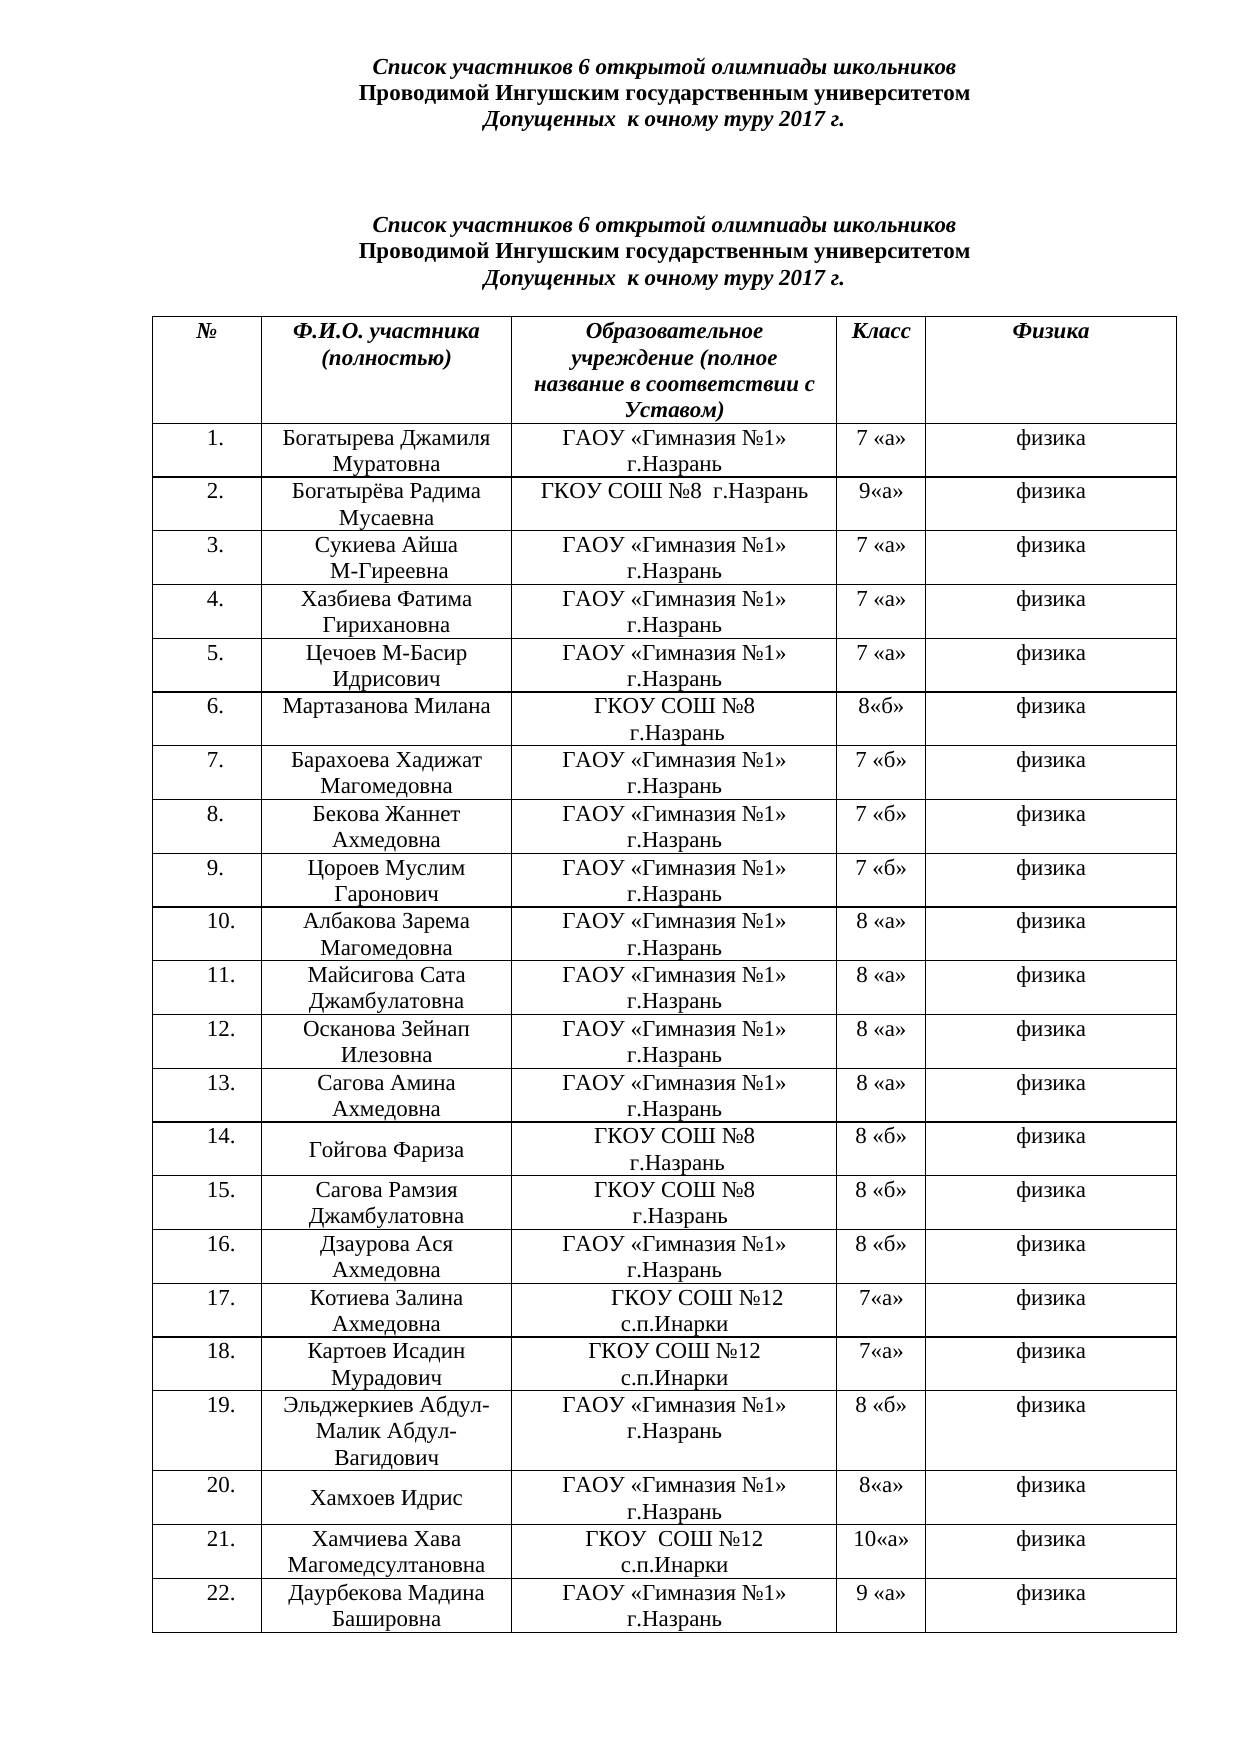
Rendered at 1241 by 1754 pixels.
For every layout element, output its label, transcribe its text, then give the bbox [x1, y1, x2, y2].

table_cell ГАОУ «Гимназия №1» г.Назрань [512, 854, 836, 906]
table_cell ГКОУ СОШ №8 г.Назрань [512, 478, 836, 530]
table_cell Барахоева Хадижат Магомедовна [262, 746, 511, 799]
table_cell Сукиева Айша М-Гиреевна [262, 531, 511, 584]
table_cell [153, 1579, 261, 1632]
table_cell Албакова Зарема Магомедовна [262, 908, 511, 960]
table_cell ГКОУ СОШ №8 г.Назрань [512, 693, 836, 745]
table_cell физика [926, 1391, 1176, 1470]
table_cell физика [926, 1015, 1176, 1068]
table_cell [153, 908, 261, 960]
table_cell 9 «а» [837, 1579, 925, 1632]
table_cell Хамхоев Идрис [262, 1471, 511, 1524]
table_cell Хамчиева Хава Магомедсултановна [262, 1525, 511, 1578]
table_cell 8 «б» [837, 1176, 925, 1229]
table_cell [153, 1338, 261, 1390]
table_cell [153, 961, 261, 1014]
table_cell ГАОУ «Гимназия №1» г.Назрань [512, 800, 836, 853]
table_header Образовательное учреждение (полное название в соответствии с Уставом) [512, 317, 836, 423]
table_cell физика [926, 639, 1176, 691]
table_cell ГАОУ «Гимназия №1» г.Назрань [512, 585, 836, 638]
table_cell Бекова Жаннет Ахмедовна [262, 800, 511, 853]
table_cell ГАОУ «Гимназия №1» г.Назрань [512, 961, 836, 1014]
table_cell физика [926, 908, 1176, 960]
table_cell физика [926, 800, 1176, 853]
table_cell [153, 746, 261, 799]
table_cell 7 «а» [837, 424, 925, 476]
table_cell ГАОУ «Гимназия №1» г.Назрань [512, 1015, 836, 1068]
table_cell 7 «б» [837, 854, 925, 906]
table_cell 7«а» [837, 1284, 925, 1336]
table_cell ГКОУ СОШ №8 г.Назрань [512, 1123, 836, 1175]
table_cell 10«а» [837, 1525, 925, 1578]
table_cell 8 «а» [837, 908, 925, 960]
table_header Физика [926, 317, 1176, 423]
table_cell ГАОУ «Гимназия №1» г.Назрань [512, 746, 836, 799]
table_cell физика [926, 1338, 1176, 1390]
table_cell Осканова Зейнап Илезовна [262, 1015, 511, 1068]
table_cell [512, 1579, 836, 1632]
table_cell физика [926, 1176, 1176, 1229]
table_cell физика [926, 1579, 1176, 1632]
table_cell [153, 1471, 261, 1524]
table_cell [153, 1069, 261, 1121]
table_cell Мартазанова Милана [262, 693, 511, 745]
table_cell 7 «б» [837, 746, 925, 799]
table_cell ГАОУ «Гимназия №1» г.Назрань [512, 639, 836, 691]
table_cell ГАОУ «Гимназия №1» г.Назрань [512, 531, 836, 584]
table_cell ГАОУ «Гимназия №1» г.Назрань [512, 1391, 836, 1470]
table_cell [153, 800, 261, 853]
table_cell ГАОУ «Гимназия №1» г.Назрань [512, 1069, 836, 1121]
table_cell ГКОУ СОШ №12 с.п.Инарки [512, 1284, 836, 1336]
table_cell [153, 424, 261, 476]
table_cell 8 «б» [837, 1230, 925, 1283]
table_cell Гойгова Фариза [262, 1123, 511, 1175]
table_cell физика [926, 854, 1176, 906]
table_cell физика [926, 1525, 1176, 1578]
table_cell Богатырёва Радима Мусаевна [262, 478, 511, 530]
table_cell [153, 1284, 261, 1336]
table_cell физика [926, 478, 1176, 530]
table_cell физика [926, 1471, 1176, 1524]
table_cell [153, 1123, 261, 1175]
table_cell 8 «б» [837, 1391, 925, 1470]
table_cell 8«б» [837, 693, 925, 745]
table_cell 7 «а» [837, 585, 925, 638]
table_cell [153, 1391, 261, 1470]
table_cell [153, 854, 261, 906]
table_cell Хазбиева Фатима Гирихановна [262, 585, 511, 638]
table_cell ГАОУ «Гимназия №1» г.Назрань [512, 424, 836, 476]
table_header № [153, 317, 261, 423]
table_cell физика [926, 961, 1176, 1014]
table_cell Сагова Амина Ахмедовна [262, 1069, 511, 1121]
table_cell [153, 585, 261, 638]
text Допущенных к очному туру 2017 г. [177, 263, 1152, 290]
text Список участников 6 открытой олимпиады школьников [177, 53, 1152, 79]
text Допущенных к очному туру 2017 г. [177, 105, 1152, 132]
table_cell физика [926, 746, 1176, 799]
table_cell [153, 531, 261, 584]
table_cell [153, 693, 261, 745]
table_cell [153, 1230, 261, 1283]
table_cell физика [926, 424, 1176, 476]
table_cell Цороев Муслим Гаронович [262, 854, 511, 906]
table_cell [153, 1176, 261, 1229]
table_cell [153, 1525, 261, 1578]
table_cell 8 «а» [837, 1069, 925, 1121]
table_cell 7 «а» [837, 531, 925, 584]
table_header Ф.И.О. участника (полностью) [262, 317, 511, 423]
table_cell [153, 478, 261, 530]
table_cell Дзаурова Ася Ахмедовна [262, 1230, 511, 1283]
table_cell ГАОУ «Гимназия №1» г.Назрань [512, 1230, 836, 1283]
table_cell Картоев Исадин Мурадович [262, 1338, 511, 1390]
table_cell физика [926, 1230, 1176, 1283]
table_cell 8 «б» [837, 1123, 925, 1175]
table_cell физика [926, 693, 1176, 745]
table_cell физика [926, 1284, 1176, 1336]
table_cell Богатырева Джамиля Муратовна [262, 424, 511, 476]
table_cell ГАОУ «Гимназия №1» г.Назрань [512, 1471, 836, 1524]
text Проводимой Ингушским государственным университетом [177, 237, 1152, 263]
table_cell 7 «б» [837, 800, 925, 853]
table_cell 8 «а» [837, 961, 925, 1014]
text Список участников 6 открытой олимпиады школьников [177, 211, 1152, 237]
table_cell 8 «а» [837, 1015, 925, 1068]
table_cell 9«а» [837, 478, 925, 530]
table_cell 7 «а» [837, 639, 925, 691]
table_cell Майсигова Сата Джамбулатовна [262, 961, 511, 1014]
table_cell ГКОУ СОШ №8 г.Назрань [512, 1176, 836, 1229]
table_cell ГКОУ СОШ №12 с.п.Инарки [512, 1338, 836, 1390]
table_cell физика [926, 585, 1176, 638]
table_cell [153, 1015, 261, 1068]
table_cell ГАОУ «Гимназия №1» г.Назрань [512, 908, 836, 960]
table_cell ГКОУ СОШ №12 с.п.Инарки [512, 1525, 836, 1578]
table_cell Эльджеркиев Абдул-Малик Абдул-Вагидович [262, 1391, 511, 1470]
table_cell 7«а» [837, 1338, 925, 1390]
table_cell физика [926, 1123, 1176, 1175]
text Проводимой Ингушским государственным университетом [177, 79, 1152, 105]
table_header Класс [837, 317, 925, 423]
table_cell [153, 639, 261, 691]
table_cell физика [926, 531, 1176, 584]
table_cell Даурбекова Мадина Башировна [262, 1579, 511, 1632]
table_cell Сагова Рамзия Джамбулатовна [262, 1176, 511, 1229]
table_cell 8«а» [837, 1471, 925, 1524]
table_cell Цечоев М-Басир Идрисович [262, 639, 511, 691]
table_cell физика [926, 1069, 1176, 1121]
table_cell Котиева Залина Ахмедовна [262, 1284, 511, 1336]
